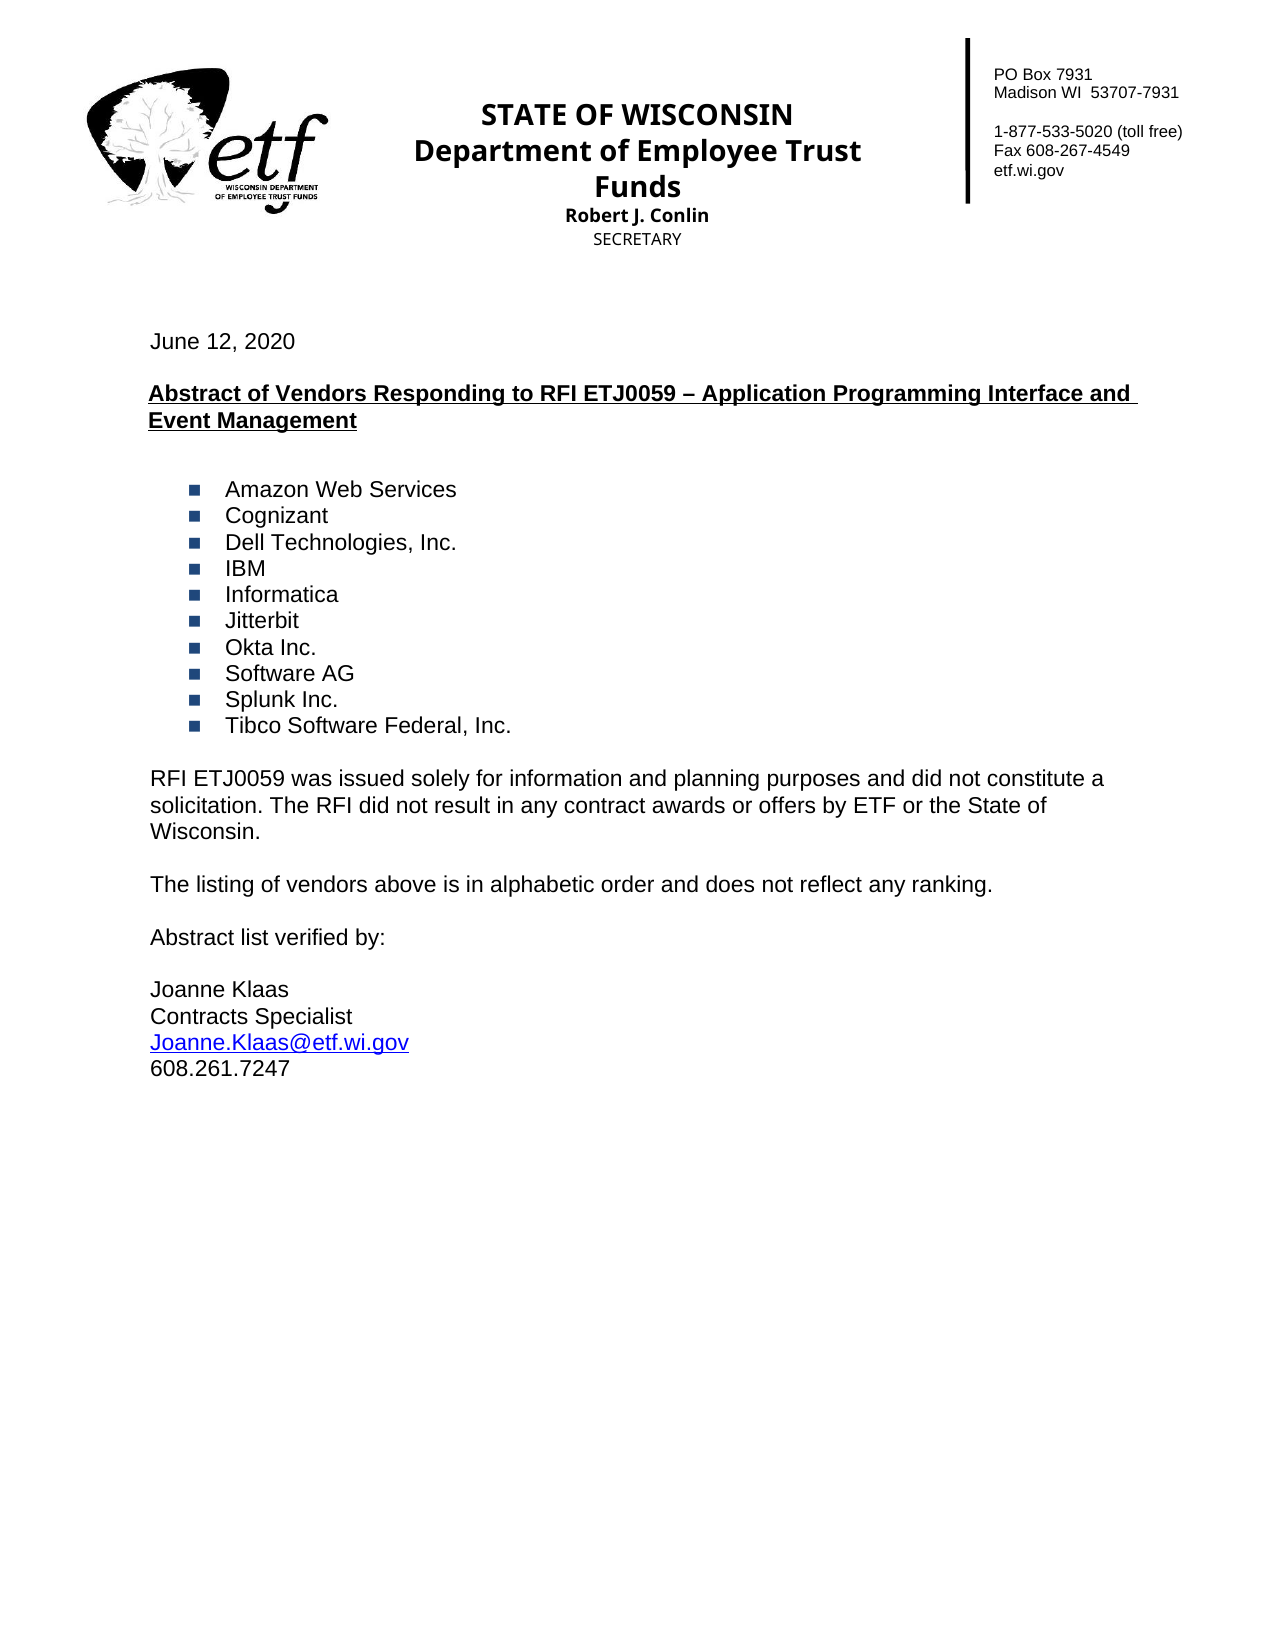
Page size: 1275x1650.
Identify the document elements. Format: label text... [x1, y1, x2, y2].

text Robert J. Conlin [379, 204, 895, 227]
list Cognizant [187, 503, 1194, 529]
subtitle STATE OF WISCONSIN [380, 94, 895, 133]
list IBM [187, 555, 1194, 582]
text The listing of vendors above is in alphabetic order and does not reflect any ranking. Abstract list verified by: [150, 871, 995, 950]
list Software AG [187, 660, 1194, 687]
text PO Box 7931 [994, 64, 1147, 83]
list Jitterbit [187, 608, 1194, 634]
text RFI ETJ0059 was issued solely for information and planning purposes and did not constitute a solicitation. The RFI did not result in any contract awards or offers by ETF or the State of Wisconsin. [150, 765, 1109, 844]
list Okta Inc. [187, 634, 1194, 660]
text etf.wi.gov [994, 160, 1194, 179]
list Splunk Inc. [187, 687, 1194, 713]
list Tibco Software Federal, Inc. [187, 713, 1194, 739]
text SECRETARY [379, 227, 895, 250]
list Amazon Web Services [187, 477, 1194, 503]
text Fax 608-267-4549 [994, 141, 1194, 160]
list Dell Technologies, Inc. [187, 529, 1194, 555]
text Abstract of Vendors Responding to RFI ETJ0059 – Application Programming Interface and Event Management [148, 380, 1194, 433]
text Madison WI 53707-7931 [994, 83, 1194, 102]
text Contracts Specialist Joanne.Klaas@etf.wi.gov 608.261.7247 [150, 1003, 425, 1082]
text June 12, 2020 [150, 328, 333, 354]
text 1-877-533-5020 (toll free) [994, 122, 1194, 141]
text Department of Employee Trust Funds [380, 133, 895, 204]
text Joanne Klaas [150, 976, 1194, 1003]
list Informatica [187, 582, 1194, 608]
picture [83, 62, 331, 217]
